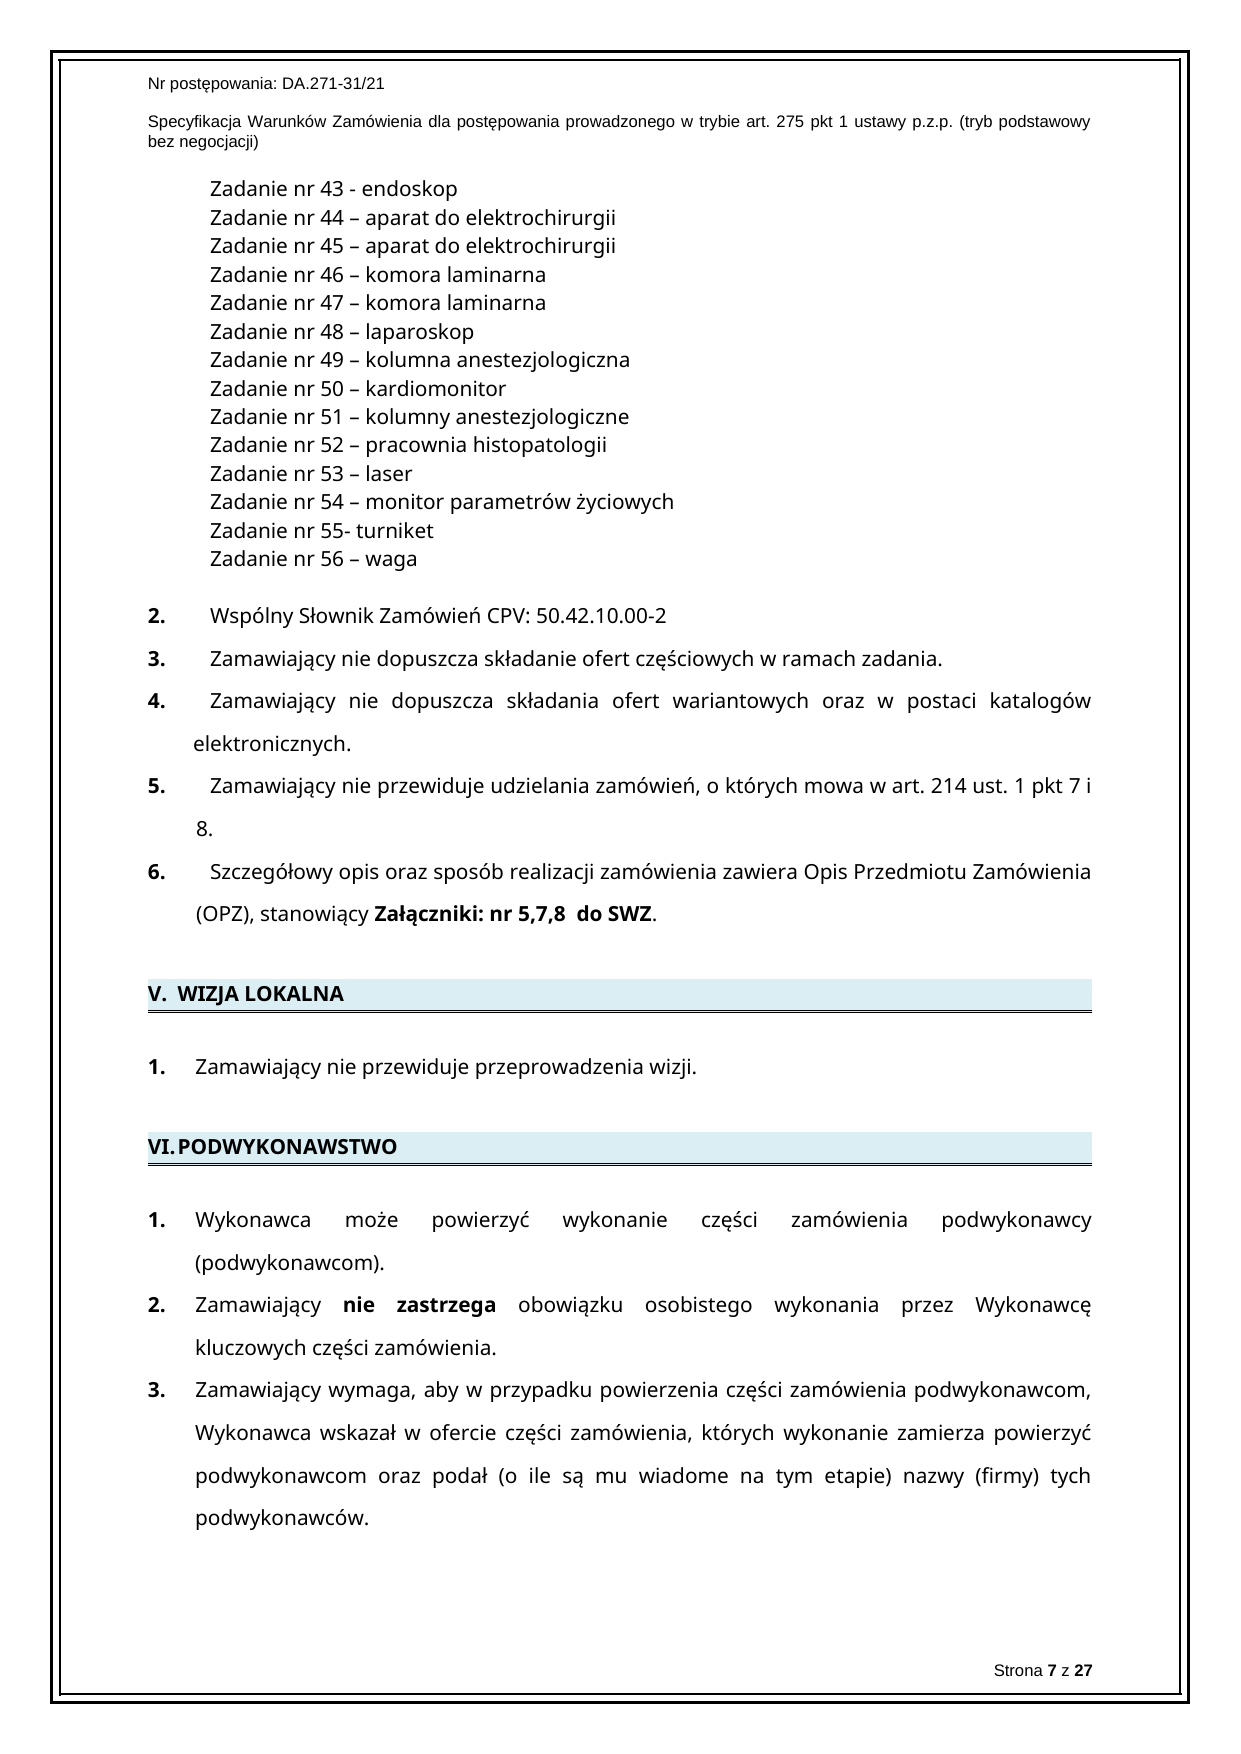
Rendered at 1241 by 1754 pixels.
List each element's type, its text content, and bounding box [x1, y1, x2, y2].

text Zadanie nr 52 – pracownia histopatologii [210, 431, 1092, 459]
text Zadanie nr 54 – monitor parametrów życiowych [210, 487, 1092, 516]
list WIZJA LOKALNA [148, 979, 1092, 1010]
text Zadanie nr 46 – komora laminarna [210, 260, 1092, 288]
text Zadanie nr 53 – laser [210, 459, 1092, 487]
list Zamawiający nie dopuszcza składania ofert wariantowych oraz w postaci katalogów elektronicznych. [148, 686, 1092, 757]
list PODWYKONAWSTWO [148, 1132, 1092, 1163]
text Zadanie nr 44 – aparat do elektrochirurgii [210, 203, 1092, 231]
list Zamawiający nie zastrzega obowiązku osobistego wykonania przez Wykonawcę kluczowych części zamówienia. [148, 1290, 1092, 1361]
list Zamawiający wymaga, aby w przypadku powierzenia części zamówienia podwykonawcom, Wykonawca wskazał w ofercie części zamówienia, których wykonanie zamierza powierzyć podwykonawcom oraz podał (o ile są mu wiadome na tym etapie) nazwy (firmy) tych podwykonawców. [148, 1376, 1092, 1532]
text Zadanie nr 55- turniket [210, 516, 1092, 544]
text Zadanie nr 47 – komora laminarna [210, 288, 1092, 317]
text Zadanie nr 45 – aparat do elektrochirurgii [210, 231, 1092, 260]
list Zamawiający nie przewiduje udzielania zamówień, o których mowa w art. 214 ust. 1 pkt 7 i 8. [148, 772, 1092, 843]
text Zadanie nr 43 - endoskop [210, 174, 1092, 203]
list Szczegółowy opis oraz sposób realizacji zamówienia zawiera Opis Przedmiotu Zamówienia (OPZ), stanowiący Załączniki: nr 5,7,8 do SWZ. [148, 857, 1092, 928]
text Zadanie nr 49 – kolumna anestezjologiczna [210, 345, 1092, 374]
list Zamawiający nie dopuszcza składanie ofert częściowych w ramach zadania. [148, 644, 1092, 672]
list Wspólny Słownik Zamówień CPV: 50.42.10.00-2 [148, 601, 1092, 629]
text Zadanie nr 50 – kardiomonitor [210, 374, 1092, 402]
text Zadanie nr 51 – kolumny anestezjologiczne [210, 402, 1092, 431]
text Zadanie nr 56 – waga [210, 544, 1092, 573]
text Zadanie nr 48 – laparoskop [210, 317, 1092, 345]
list Wykonawca może powierzyć wykonanie części zamówienia podwykonawcy (podwykonawcom). [148, 1205, 1092, 1276]
list Zamawiający nie przewiduje przeprowadzenia wizji. [148, 1052, 1092, 1081]
